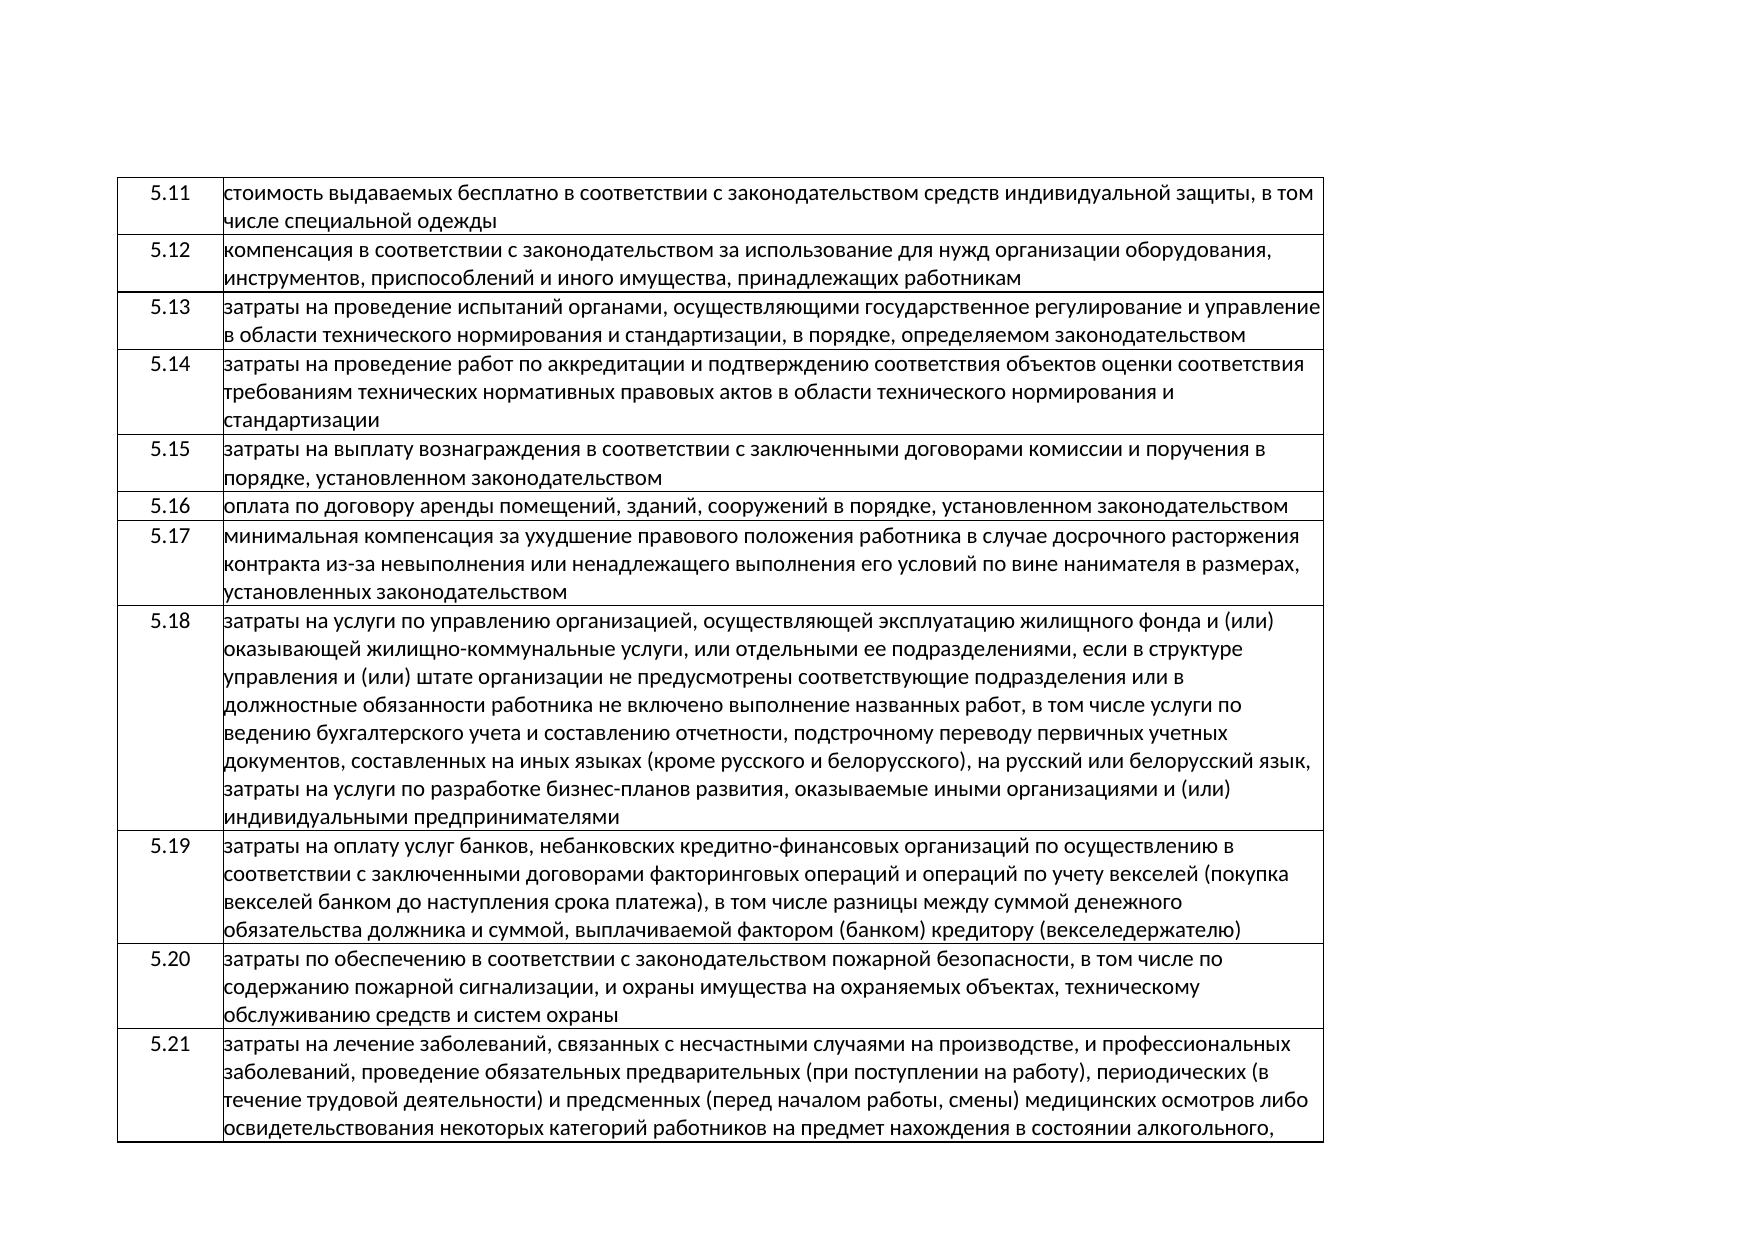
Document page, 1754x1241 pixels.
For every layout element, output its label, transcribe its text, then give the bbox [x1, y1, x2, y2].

table_cell 5.19 [118, 831, 223, 943]
table_cell затраты на услуги по управлению организацией, осуществляющей эксплуатацию жилищного фонда и (или) оказывающей жилищно-коммунальные услуги, или отдельными ее подразделениями, если в структуре управления и (или) штате организации не предусмотрены соответствующие подразделения или в должностные обязанности работника не включено выполнение названных работ, в том числе услуги по ведению бухгалтерского учета и составлению отчетности, подстрочному переводу первичных учетных документов, составленных на иных языках (кроме русского и белорусского), на русский или белорусский язык, затраты на услуги по разработке бизнес-планов развития, оказываемые иными организациями и (или) индивидуальными предпринимателями [224, 606, 1323, 830]
table_cell 5.16 [118, 492, 223, 520]
table_cell затраты на оплату услуг банков, небанковских кредитно-финансовых организаций по осуществлению в соответствии с заключенными договорами факторинговых операций и операций по учету векселей (покупка векселей банком до наступления срока платежа), в том числе разницы между суммой денежного обязательства должника и суммой, выплачиваемой фактором (банком) кредитору (векселедержателю) [224, 831, 1323, 943]
table_cell затраты на проведение работ по аккредитации и подтверждению соответствия объектов оценки соответствия требованиям технических нормативных правовых актов в области технического нормирования и стандартизации [224, 350, 1323, 433]
table_cell 5.12 [118, 235, 223, 291]
table_cell затраты на выплату вознаграждения в соответствии с заключенными договорами комиссии и поручения в порядке, установленном законодательством [224, 435, 1323, 491]
table_cell 5.11 [118, 178, 223, 234]
table_cell стоимость выдаваемых бесплатно в соответствии с законодательством средств индивидуальной защиты, в том числе специальной одежды [224, 178, 1323, 234]
table_cell минимальная компенсация за ухудшение правового положения работника в случае досрочного расторжения контракта из-за невыполнения или ненадлежащего выполнения его условий по вине нанимателя в размерах, установленных законодательством [224, 521, 1323, 605]
table_cell 5.17 [118, 521, 223, 605]
table_cell 5.21 [118, 1029, 223, 1141]
table_cell 5.20 [118, 944, 223, 1028]
table_cell затраты на проведение испытаний органами, осуществляющими государственное регулирование и управление в области технического нормирования и стандартизации, в порядке, определяемом законодательством [224, 293, 1323, 348]
table_cell компенсация в соответствии с законодательством за использование для нужд организации оборудования, инструментов, приспособлений и иного имущества, принадлежащих работникам [224, 235, 1323, 291]
table_cell 5.18 [118, 606, 223, 830]
table_cell затраты по обеспечению в соответствии с законодательством пожарной безопасности, в том числе по содержанию пожарной сигнализации, и охраны имущества на охраняемых объектах, техническому обслуживанию средств и систем охраны [224, 944, 1323, 1028]
table_cell 5.15 [118, 435, 223, 491]
table_cell оплата по договору аренды помещений, зданий, сооружений в порядке, установленном законодательством [224, 492, 1323, 520]
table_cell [224, 1029, 1323, 1141]
table_cell 5.14 [118, 350, 223, 433]
table_cell 5.13 [118, 293, 223, 348]
